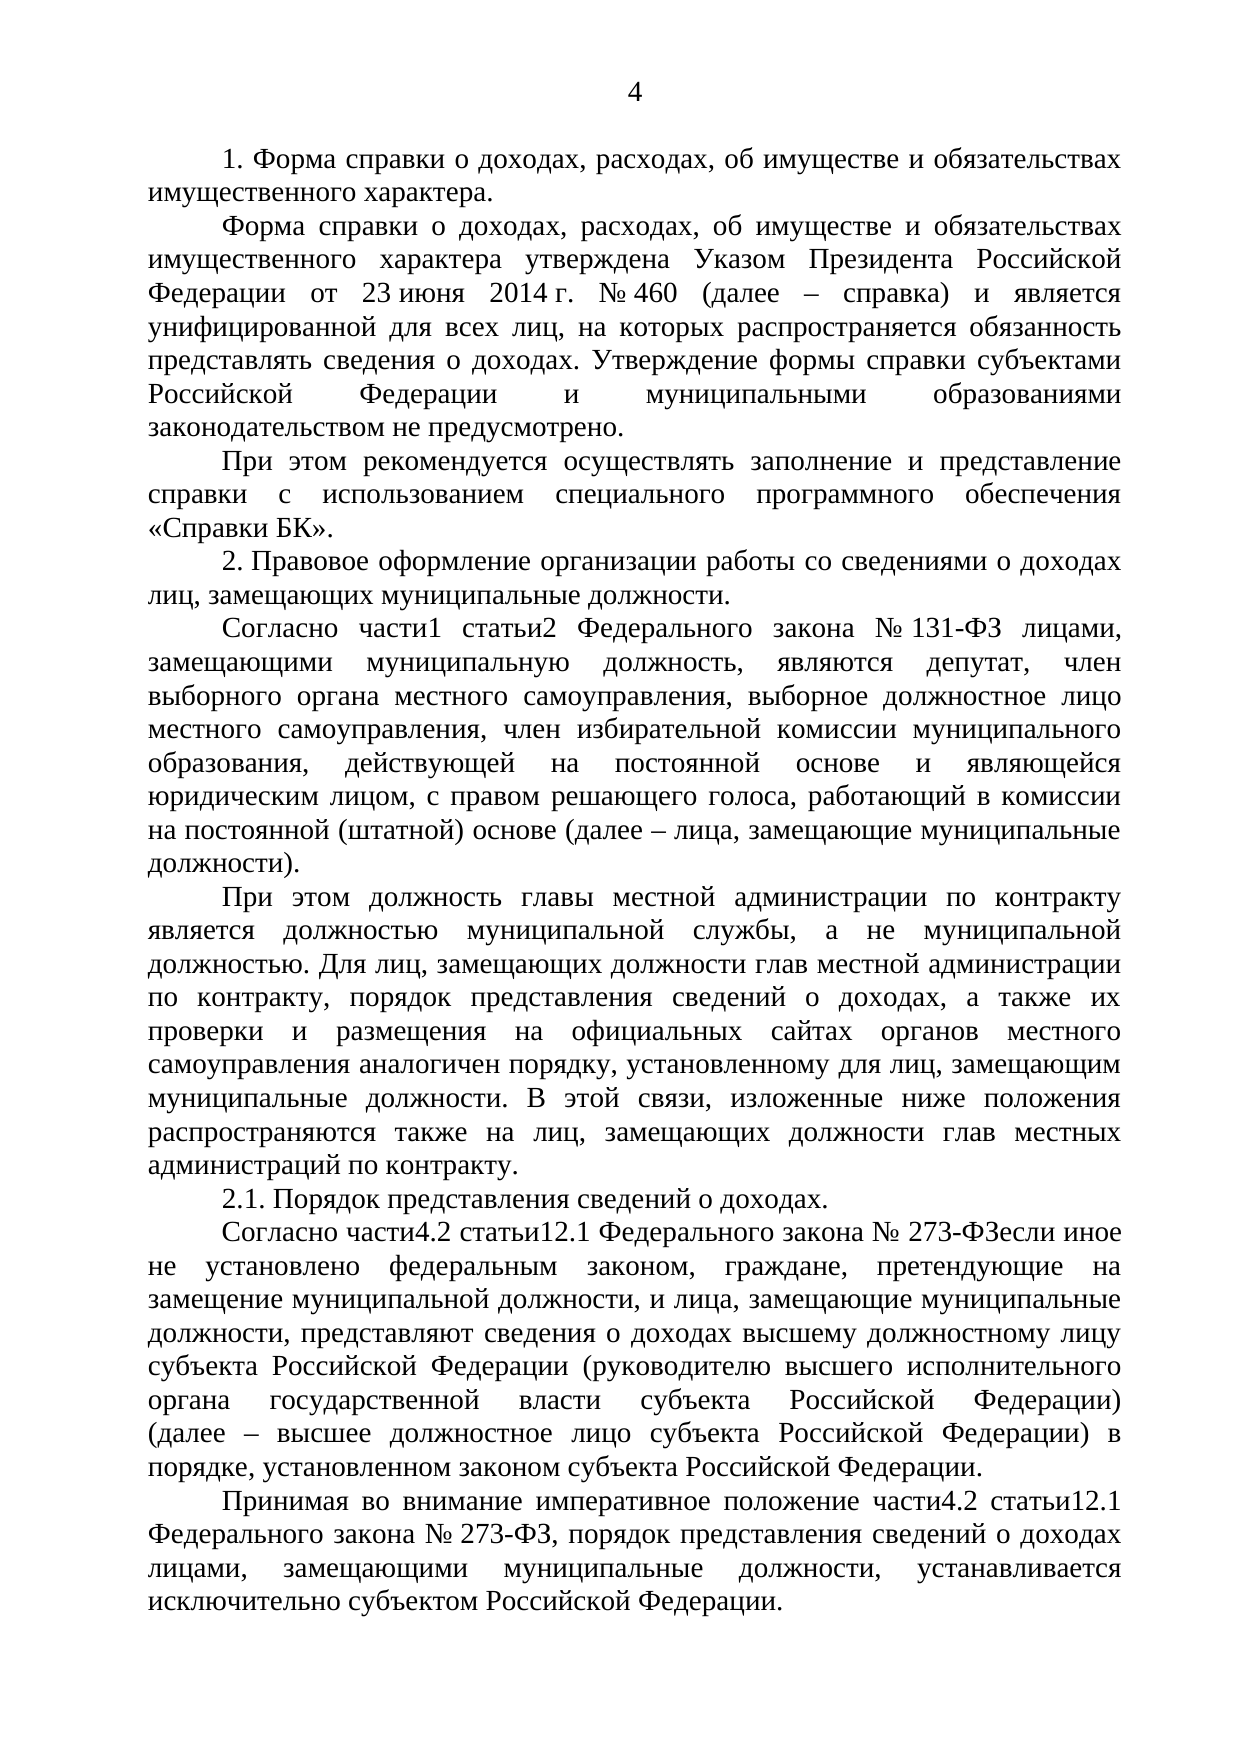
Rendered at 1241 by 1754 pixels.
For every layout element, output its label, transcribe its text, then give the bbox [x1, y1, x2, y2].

text Форма справки о доходах, расходах, об имуществе и обязательствах имущественного характера утверждена Указом Президента Российской Федерации от 23 июня 2014 г. № 460 (далее – справка) и является унифицированной для всех лиц, на которых распространяется обязанность представлять сведения о доходах. Утверждение формы справки субъектами Российской Федерации и муниципальными образованиями законодательством не предусмотрено. [148, 208, 1122, 443]
text Согласно части1 статьи2 Федерального закона № 131-ФЗ лицами, замещающими муниципальную должность, являются депутат, член выборного органа местного самоуправления, выборное должностное лицо местного самоуправления, член избирательной комиссии муниципального образования, действующей на постоянной основе и являющейся юридическим лицом, с правом решающего голоса, работающий в комиссии на постоянной (штатной) основе (далее – лица, замещающие муниципальные должности). [148, 611, 1122, 879]
text При этом должность главы местной администрации по контракту является должностью муниципальной службы, а не муниципальной должностью. Для лиц, замещающих должности глав местной администрации по контракту, порядок представления сведений о доходах, а также их проверки и размещения на официальных сайтах органов местного самоуправления аналогичен порядку, установленному для лиц, замещающим муниципальные должности. В этой связи, изложенные ниже положения распространяются также на лиц, замещающих должности глав местных администраций по контракту. [148, 879, 1122, 1181]
text Принимая во внимание императивное положение части4.2 статьи12.1 Федерального закона № 273-ФЗ, порядок представления сведений о доходах лицами, замещающими муниципальные должности, устанавливается исключительно субъектом Российской Федерации. [148, 1483, 1122, 1617]
text 1. Форма справки о доходах, расходах, об имуществе и обязательствах имущественного характера. [148, 141, 1122, 208]
text При этом рекомендуется осуществлять заполнение и представление справки с использованием специального программного обеспечения «Справки БК». [148, 443, 1122, 543]
text 2.1. Порядок представления сведений о доходах. [148, 1181, 1122, 1214]
text Согласно части4.2 статьи12.1 Федерального закона № 273-ФЗесли иное не установлено федеральным законом, граждане, претендующие на замещение муниципальной должности, и лица, замещающие муниципальные должности, представляют сведения о доходах высшему должностному лицу субъекта Российской Федерации (руководителю высшего исполнительного органа государственной власти субъекта Российской Федерации) (далее – высшее должностное лицо субъекта Российской Федерации) в порядке, установленном законом субъекта Российской Федерации. [148, 1214, 1122, 1483]
text 2. Правовое оформление организации работы со сведениями о доходах лиц, замещающих муниципальные должности. [148, 543, 1122, 611]
